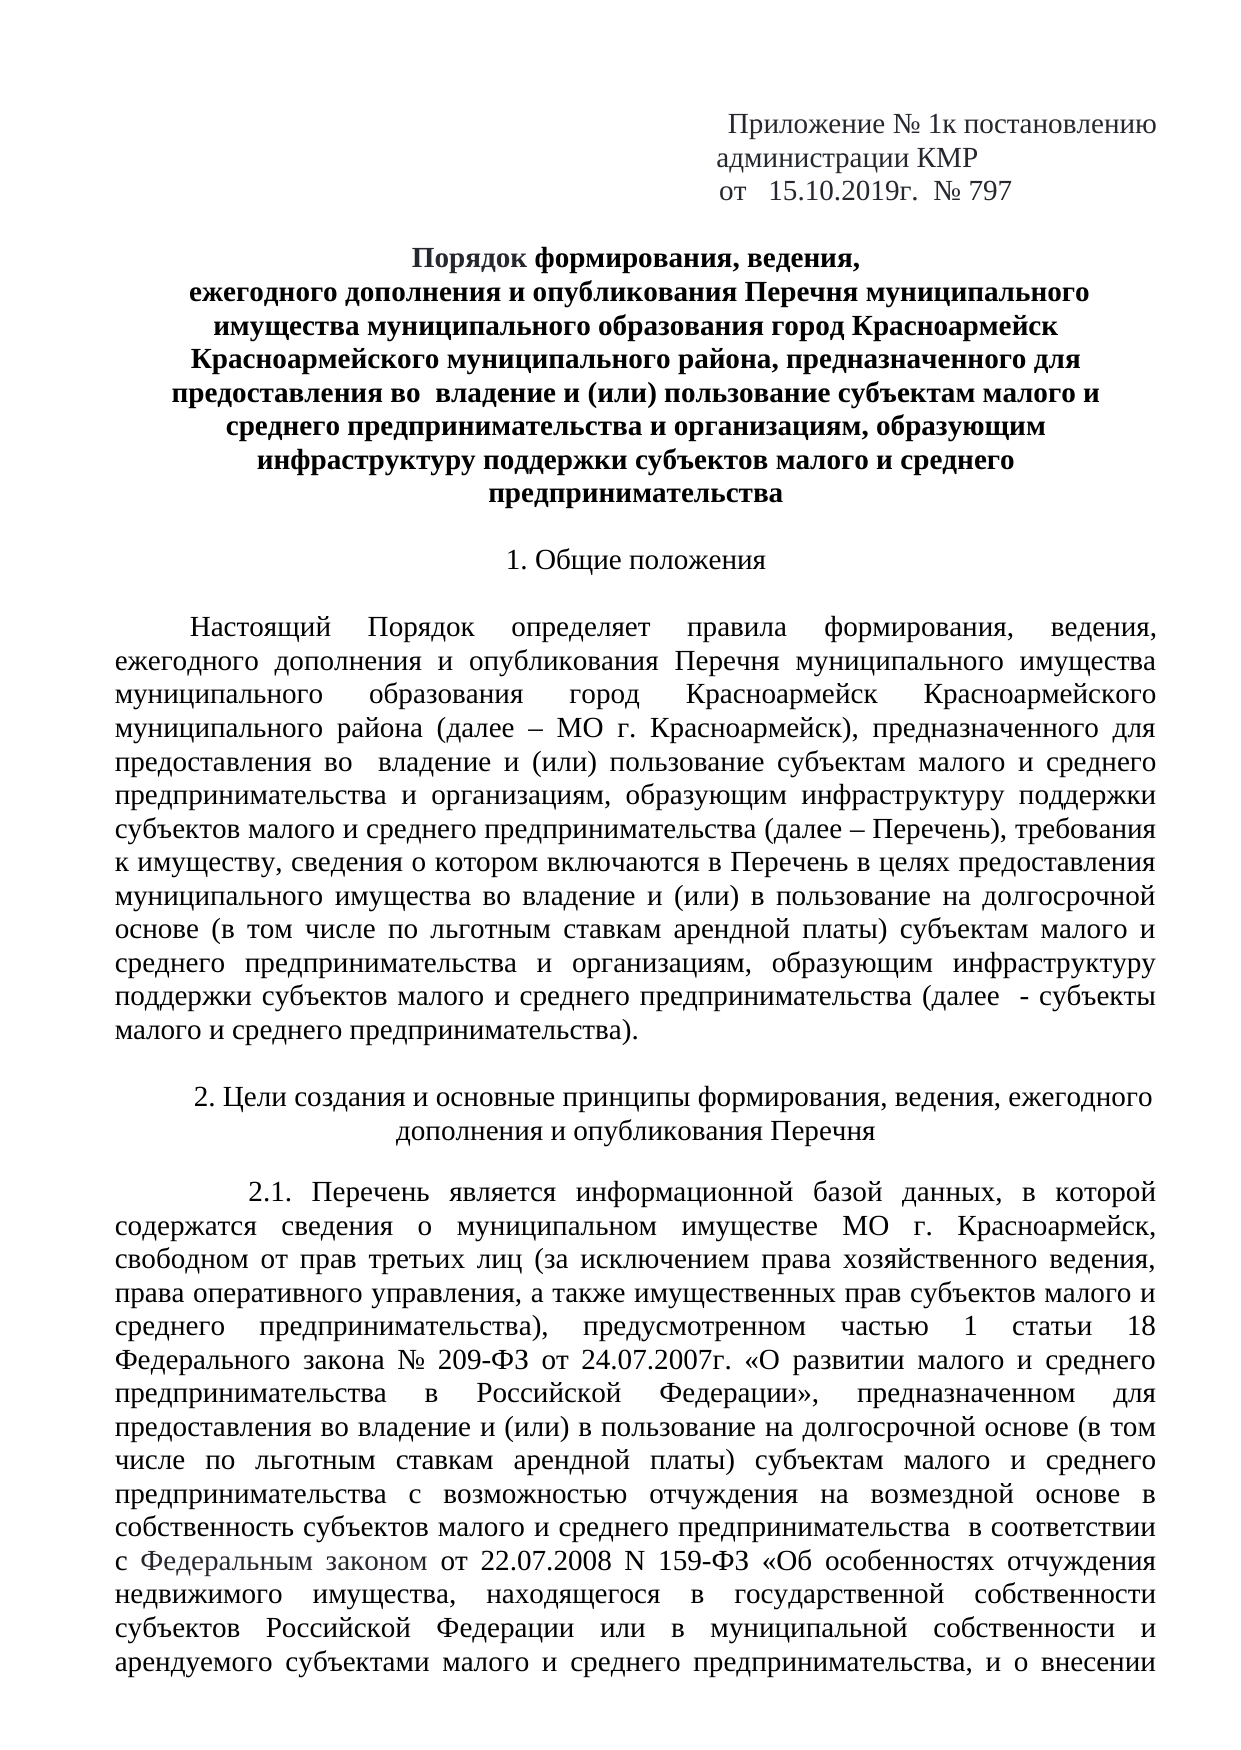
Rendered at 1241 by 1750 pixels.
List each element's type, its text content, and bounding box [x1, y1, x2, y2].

text Приложение № 1к постановлению [114, 106, 1157, 140]
text от 15.10.2019г. № 797 [114, 173, 1157, 207]
text ежегодного дополнения и опубликования Перечня муниципального имущества муниципального образования город Красноармейск Красноармейского муниципального района, предназначенного для предоставления во владение и (или) пользование субъектам малого и среднего предпринимательства и организациям, образующим инфраструктуру поддержки субъектов малого и среднего предпринимательства [114, 274, 1157, 509]
text 2. Цели создания и основные принципы формирования, ведения, ежегодного дополнения и опубликования Перечня [114, 1079, 1157, 1146]
text Настоящий Порядок определяет правила формирования, ведения, ежегодного дополнения и опубликования Перечня муниципального имущества муниципального образования город Красноармейск Красноармейского муниципального района (далее – МО г. Красноармейск), предназначенного для предоставления во владение и (или) пользование субъектам малого и среднего предпринимательства и организациям, образующим инфраструктуру поддержки субъектов малого и среднего предпринимательства (далее – Перечень), требования к имуществу, сведения о котором включаются в Перечень в целях предоставления муниципального имущества во владение и (или) в пользование на долгосрочной основе (в том числе по льготным ставкам арендной платы) субъектам малого и среднего предпринимательства и организациям, образующим инфраструктуру поддержки субъектов малого и среднего предпринимательства (далее - субъекты малого и среднего предпринимательства). [114, 609, 1157, 1046]
text администрации КМР [114, 140, 1157, 173]
text 1. Общие положения [114, 509, 1157, 576]
text Порядок формирования, ведения, [114, 241, 1157, 274]
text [114, 1174, 1157, 1677]
